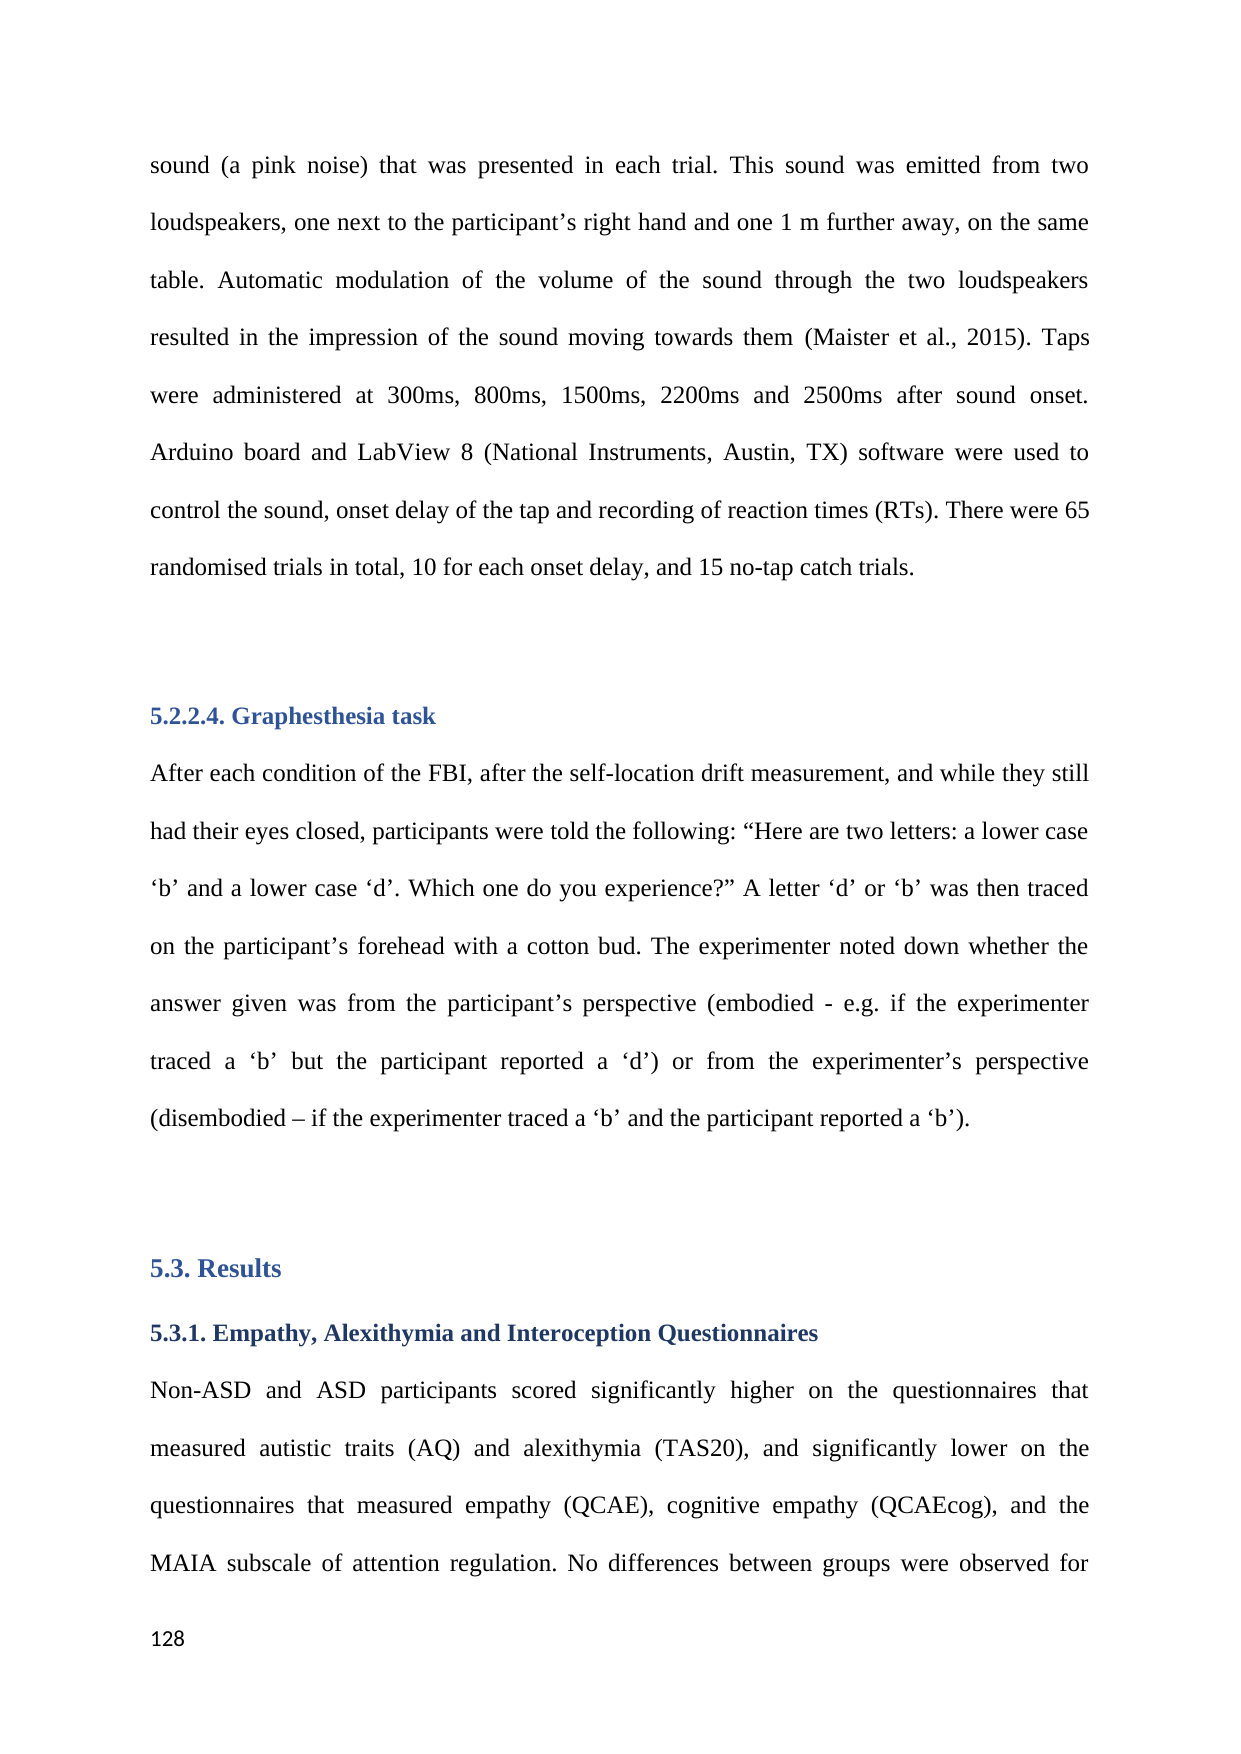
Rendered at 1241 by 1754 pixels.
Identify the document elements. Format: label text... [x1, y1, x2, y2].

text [150, 1376, 1090, 1577]
text After each condition of the FBI, after the self-location drift measurement, and while they still had their eyes closed, participants were told the following: “Here are two letters: a lower case ‘b’ and a lower case ‘d’. Which one do you experience?” A letter ‘d’ or ‘b’ was then traced on the participant’s forehead with a cotton bud. The experimenter noted down whether the answer given was from the participant’s perspective (embodied - e.g. if the experimenter traced a ‘b’ but the participant reported a ‘d’) or from the experimenter’s perspective (disembodied – if the experimenter traced a ‘b’ and the participant reported a ‘b’). [150, 758, 1090, 1132]
subtitle 5.3. Results [150, 1252, 1090, 1283]
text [150, 150, 1090, 581]
subtitle 5.2.2.4. Graphesthesia task [150, 701, 1090, 729]
subtitle 5.3.1. Empathy, Alexithymia and Interoception Questionnaires [150, 1318, 1090, 1347]
